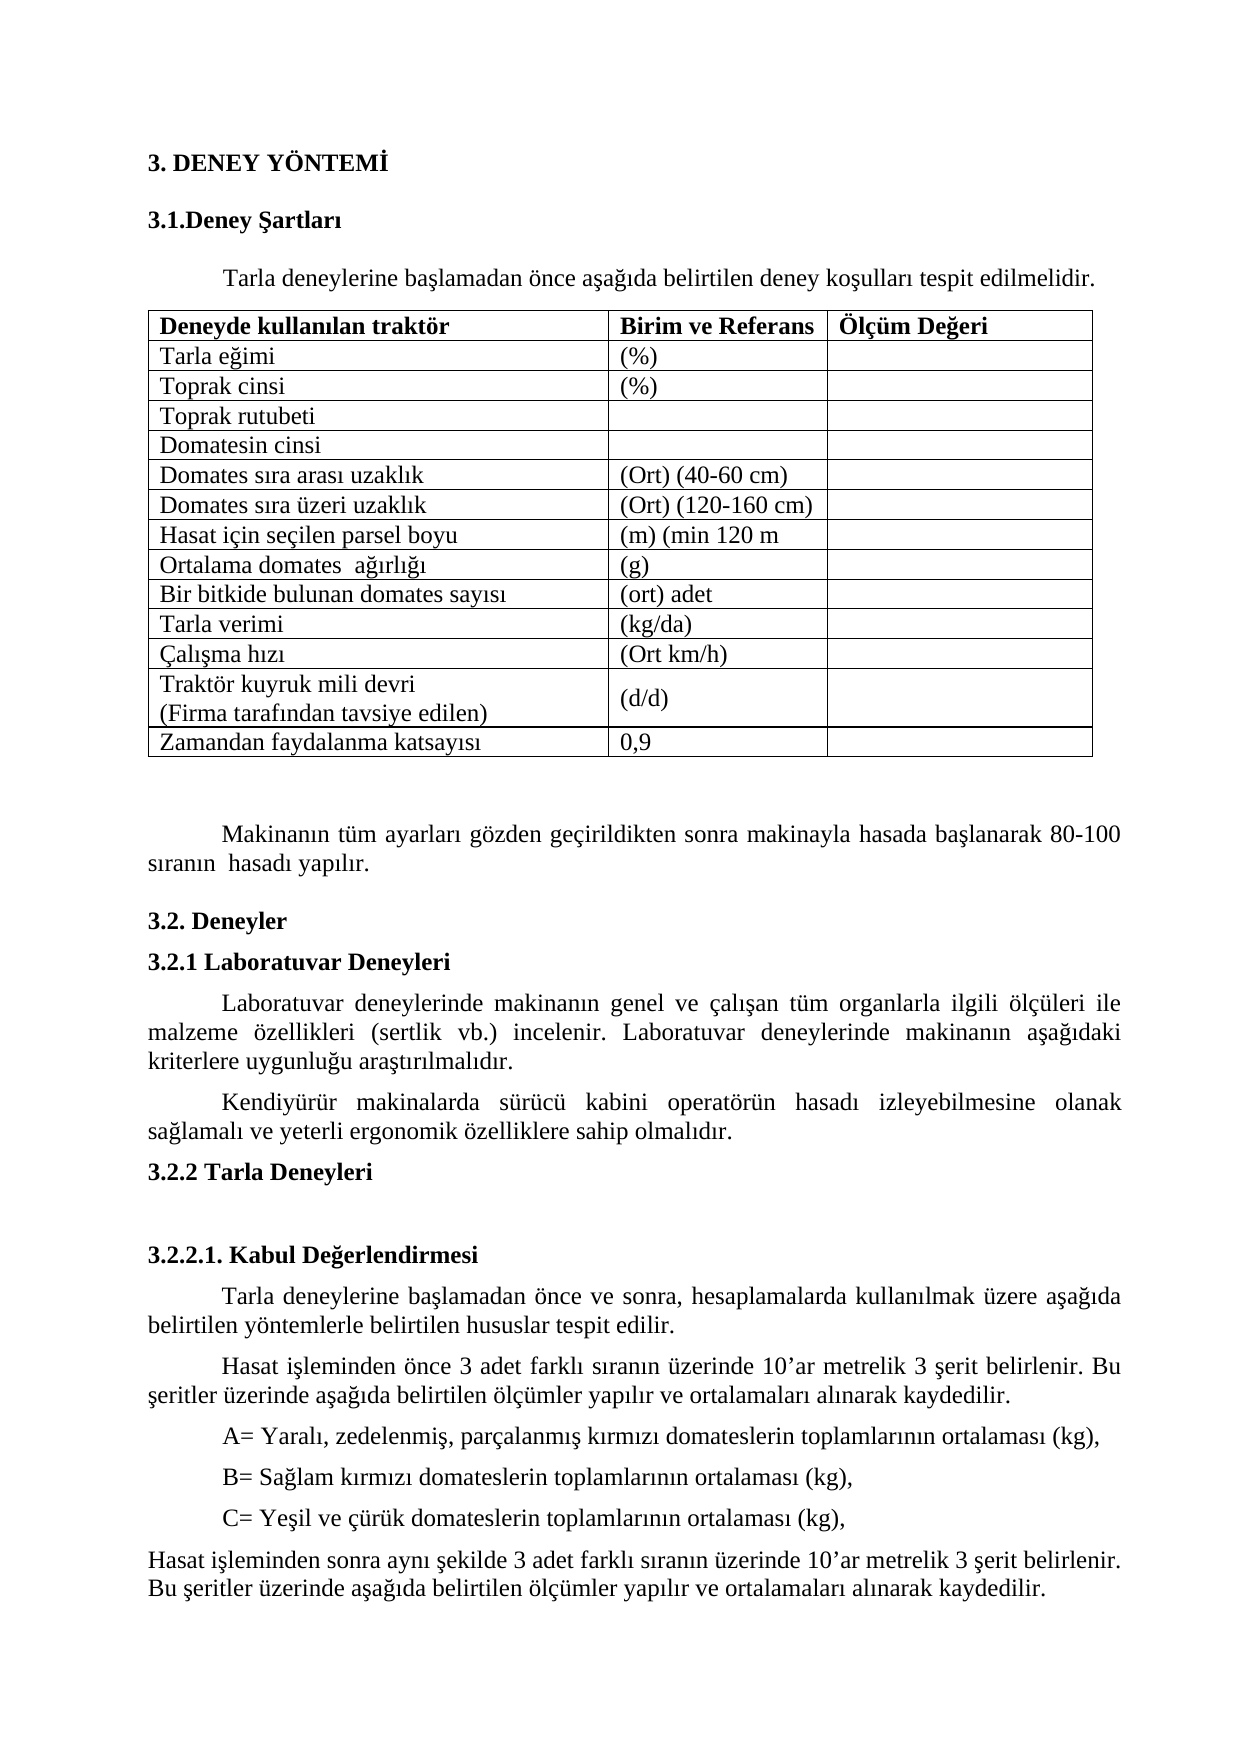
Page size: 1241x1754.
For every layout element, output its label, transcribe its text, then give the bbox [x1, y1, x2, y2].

table_cell Traktör kuyruk mili devri (Firma tarafından tavsiye edilen) [149, 669, 608, 726]
table_cell [828, 580, 1092, 608]
table_cell Bir bitkide bulunan domates sayısı [149, 580, 608, 608]
text A= Yaralı, zedelenmiş, parçalanmış kırmızı domateslerin toplamlarının ortalaması (kg), [222, 1421, 1122, 1450]
table_cell Domatesin cinsi [149, 431, 608, 459]
table_cell (%) [609, 371, 827, 400]
table_cell Ortalama domates ağırlığı [149, 550, 608, 578]
table_cell Çalışma hızı [149, 639, 608, 668]
text 3.2.2 Tarla Deneyleri [148, 1157, 1122, 1186]
table_cell [609, 401, 827, 429]
table_cell Tarla eğimi [149, 341, 608, 370]
table_cell (%) [609, 341, 827, 370]
table_cell [609, 431, 827, 459]
table_cell (d/d) [609, 669, 827, 726]
table_cell [828, 520, 1092, 549]
text Tarla deneylerine başlamadan önce aşağıda belirtilen deney koşulları tespit edilmelidir. [148, 263, 1122, 291]
table_cell Toprak rutubeti [149, 401, 608, 429]
table_cell Domates sıra arası uzaklık [149, 460, 608, 489]
table_cell Domates sıra üzeri uzaklık [149, 490, 608, 519]
table_cell [828, 639, 1092, 668]
table_cell (g) [609, 550, 827, 578]
table_header Deneyde kullanılan traktör [149, 311, 608, 340]
text Makinanın tüm ayarları gözden geçirildikten sonra makinayla hasada başlanarak 80-100 sıranın hasadı yapılır. [148, 819, 1122, 877]
table_cell Tarla verimi [149, 609, 608, 638]
text Hasat işleminden sonra aynı şekilde 3 adet farklı sıranın üzerinde 10’ar metrelik 3 şerit belirlenir. Bu şeritler üzerinde aşağıda belirtilen ölçümler yapılır ve ortalamaları alınarak kaydedilir. [148, 1545, 1122, 1602]
text Kendiyürür makinalarda sürücü kabini operatörün hasadı izleyebilmesine olanak sağlamalı ve yeterli ergonomik özelliklere sahip olmalıdır. [148, 1087, 1122, 1145]
text C= Yeşil ve çürük domateslerin toplamlarının ortalaması (kg), [222, 1503, 1122, 1532]
table_cell [828, 728, 1092, 756]
text B= Sağlam kırmızı domateslerin toplamlarının ortalaması (kg), [222, 1462, 1122, 1491]
text Hasat işleminden önce 3 adet farklı sıranın üzerinde 10’ar metrelik 3 şerit belirlenir. Bu şeritler üzerinde aşağıda belirtilen ölçümler yapılır ve ortalamaları alınarak kaydedilir. [148, 1351, 1122, 1408]
table_header Birim ve Referans [609, 311, 827, 340]
text Laboratuvar deneylerinde makinanın genel ve çalışan tüm organlarla ilgili ölçüleri ile malzeme özellikleri (sertlik vb.) incelenir. Laboratuvar deneylerinde makinanın aşağıdaki kriterlere uygunluğu araştırılmalıdır. [148, 988, 1122, 1075]
table_cell [828, 550, 1092, 578]
table_cell [828, 460, 1092, 489]
table_cell [828, 490, 1092, 519]
table_cell (m) (min 120 m [609, 520, 827, 549]
table_cell 0,9 [609, 728, 827, 756]
table_cell Toprak cinsi [149, 371, 608, 400]
text Tarla deneylerine başlamadan önce ve sonra, hesaplamalarda kullanılmak üzere aşağıda belirtilen yöntemlerle belirtilen hususlar tespit edilir. [148, 1281, 1122, 1338]
table_cell [828, 371, 1092, 400]
text 3. DENEY YÖNTEMİ [148, 148, 1122, 176]
table_cell (ort) adet [609, 580, 827, 608]
table_cell [828, 401, 1092, 429]
text 3.1.Deney Şartları [148, 205, 1122, 234]
table_cell (Ort) (120-160 cm) [609, 490, 827, 519]
table_cell (kg/da) [609, 609, 827, 638]
text 3.2.1 Laboratuvar Deneyleri [148, 947, 1122, 976]
text 3.2. Deneyler [148, 906, 1122, 935]
table_cell [828, 431, 1092, 459]
table_cell Zamandan faydalanma katsayısı [149, 728, 608, 756]
table_cell [828, 341, 1092, 370]
table_cell (Ort km/h) [609, 639, 827, 668]
table_cell [828, 669, 1092, 726]
table_cell Hasat için seçilen parsel boyu [149, 520, 608, 549]
table_cell (Ort) (40-60 cm) [609, 460, 827, 489]
table_cell [828, 609, 1092, 638]
text 3.2.2.1. Kabul Değerlendirmesi [148, 1240, 1122, 1268]
table_header Ölçüm Değeri [828, 311, 1092, 340]
